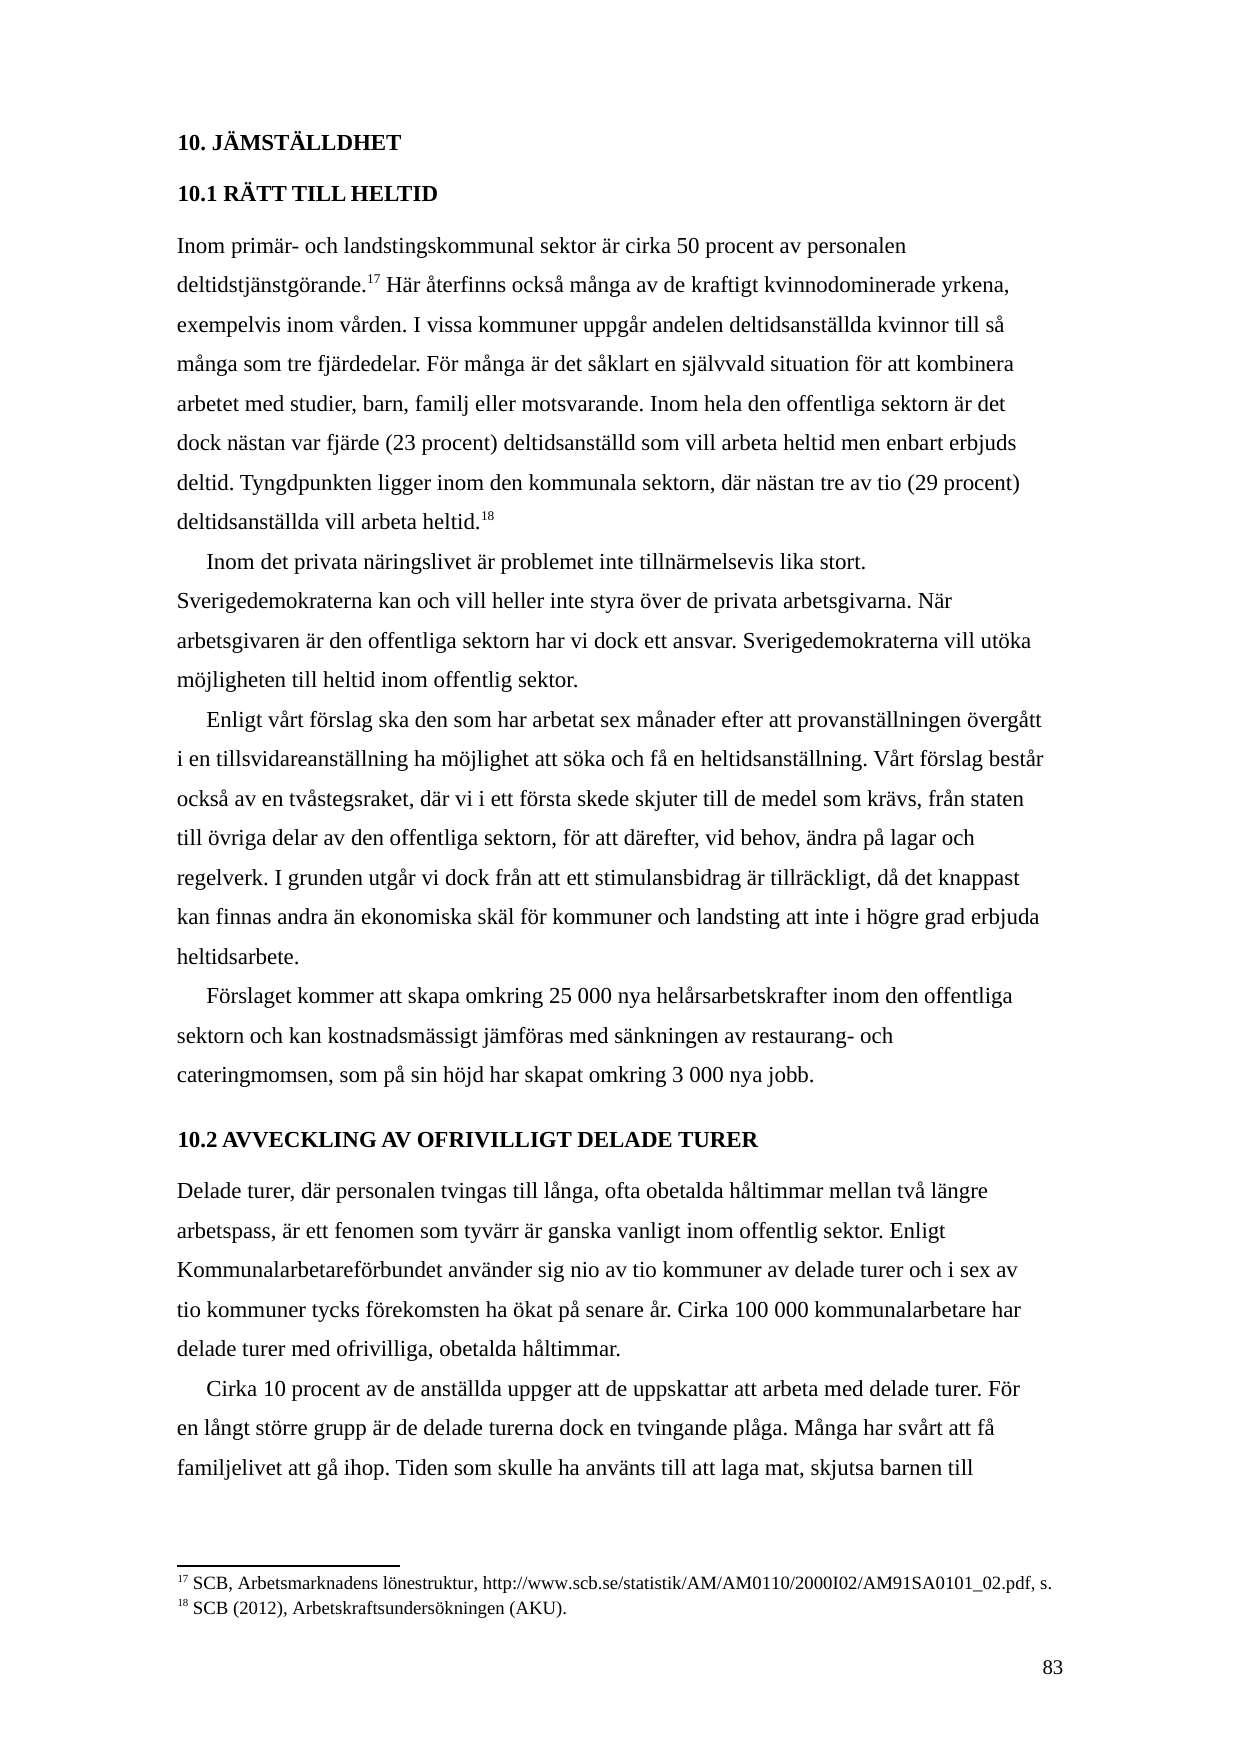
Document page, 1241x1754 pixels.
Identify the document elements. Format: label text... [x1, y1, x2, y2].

text Förslaget kommer att skapa omkring 25 000 nya helårsarbetskrafter inom den offentliga sektorn och kan kostnadsmässigt jämföras med sänkningen av restaurang- och cateringmomsen, som på sin höjd har skapat omkring 3 000 nya jobb. [177, 982, 1047, 1087]
subtitle 10. JÄMSTÄLLDHET [177, 129, 1063, 155]
text Inom primär- och landstingskommunal sektor är cirka 50 procent av personalen deltidstjänstgörande. Här återfinns också många av de kraftigt kvinnodominerade yrkena, exempelvis inom vården. I vissa kommuner uppgår andelen deltidsanställda kvinnor till så många som tre fjärdedelar. För många är det såklart en självvald situation för att kombinera arbetet med studier, barn, familj eller motsvarande. Inom hela den offentliga sektorn är det dock nästan var fjärde (23 procent) deltidsanställd som vill arbeta heltid men enbart erbjuds deltid. Tyngdpunkten ligger inom den kommunala sektorn, där nästan tre av tio (29 procent) deltidsanställda vill arbeta heltid. [177, 232, 1046, 535]
text Inom det privata näringslivet är problemet inte tillnärmelsevis lika stort. Sverigedemokraterna kan och vill heller inte styra över de privata arbetsgivarna. När arbetsgivaren är den offentliga sektorn har vi dock ett ansvar. Sverigedemokraterna vill utöka möjligheten till heltid inom offentlig sektor. [177, 548, 1047, 693]
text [177, 1375, 1046, 1480]
text Enligt vårt förslag ska den som har arbetat sex månader efter att provanställningen övergått i en tillsvidareanställning ha möjlighet att söka och få en heltidsanställning. Vårt förslag består också av en tvåstegsraket, där vi i ett första skede skjuter till de medel som krävs, från staten till övriga delar av den offentliga sektorn, för att därefter, vid behov, ändra på lagar och regelverk. I grunden utgår vi dock från att ett stimulansbidrag är tillräckligt, då det knappast kan finnas andra än ekonomiska skäl för kommuner och landsting att inte i högre grad erbjuda heltidsarbete. [177, 706, 1047, 969]
text Delade turer, där personalen tvingas till långa, ofta obetalda håltimmar mellan två längre arbetspass, är ett fenomen som tyvärr är ganska vanligt inom offentlig sektor. Enligt Kommunalarbetareförbundet använder sig nio av tio kommuner av delade turer och i sex av tio kommuner tycks förekomsten ha ökat på senare år. Cirka 100 000 kommunalarbetare har delade turer med ofrivilliga, obetalda håltimmar. [177, 1178, 1046, 1362]
subtitle 10.1 RÄTT TILL HELTID [177, 180, 1063, 206]
subtitle 10.2 AVVECKLING AV OFRIVILLIGT DELADE TURER [177, 1126, 1063, 1152]
